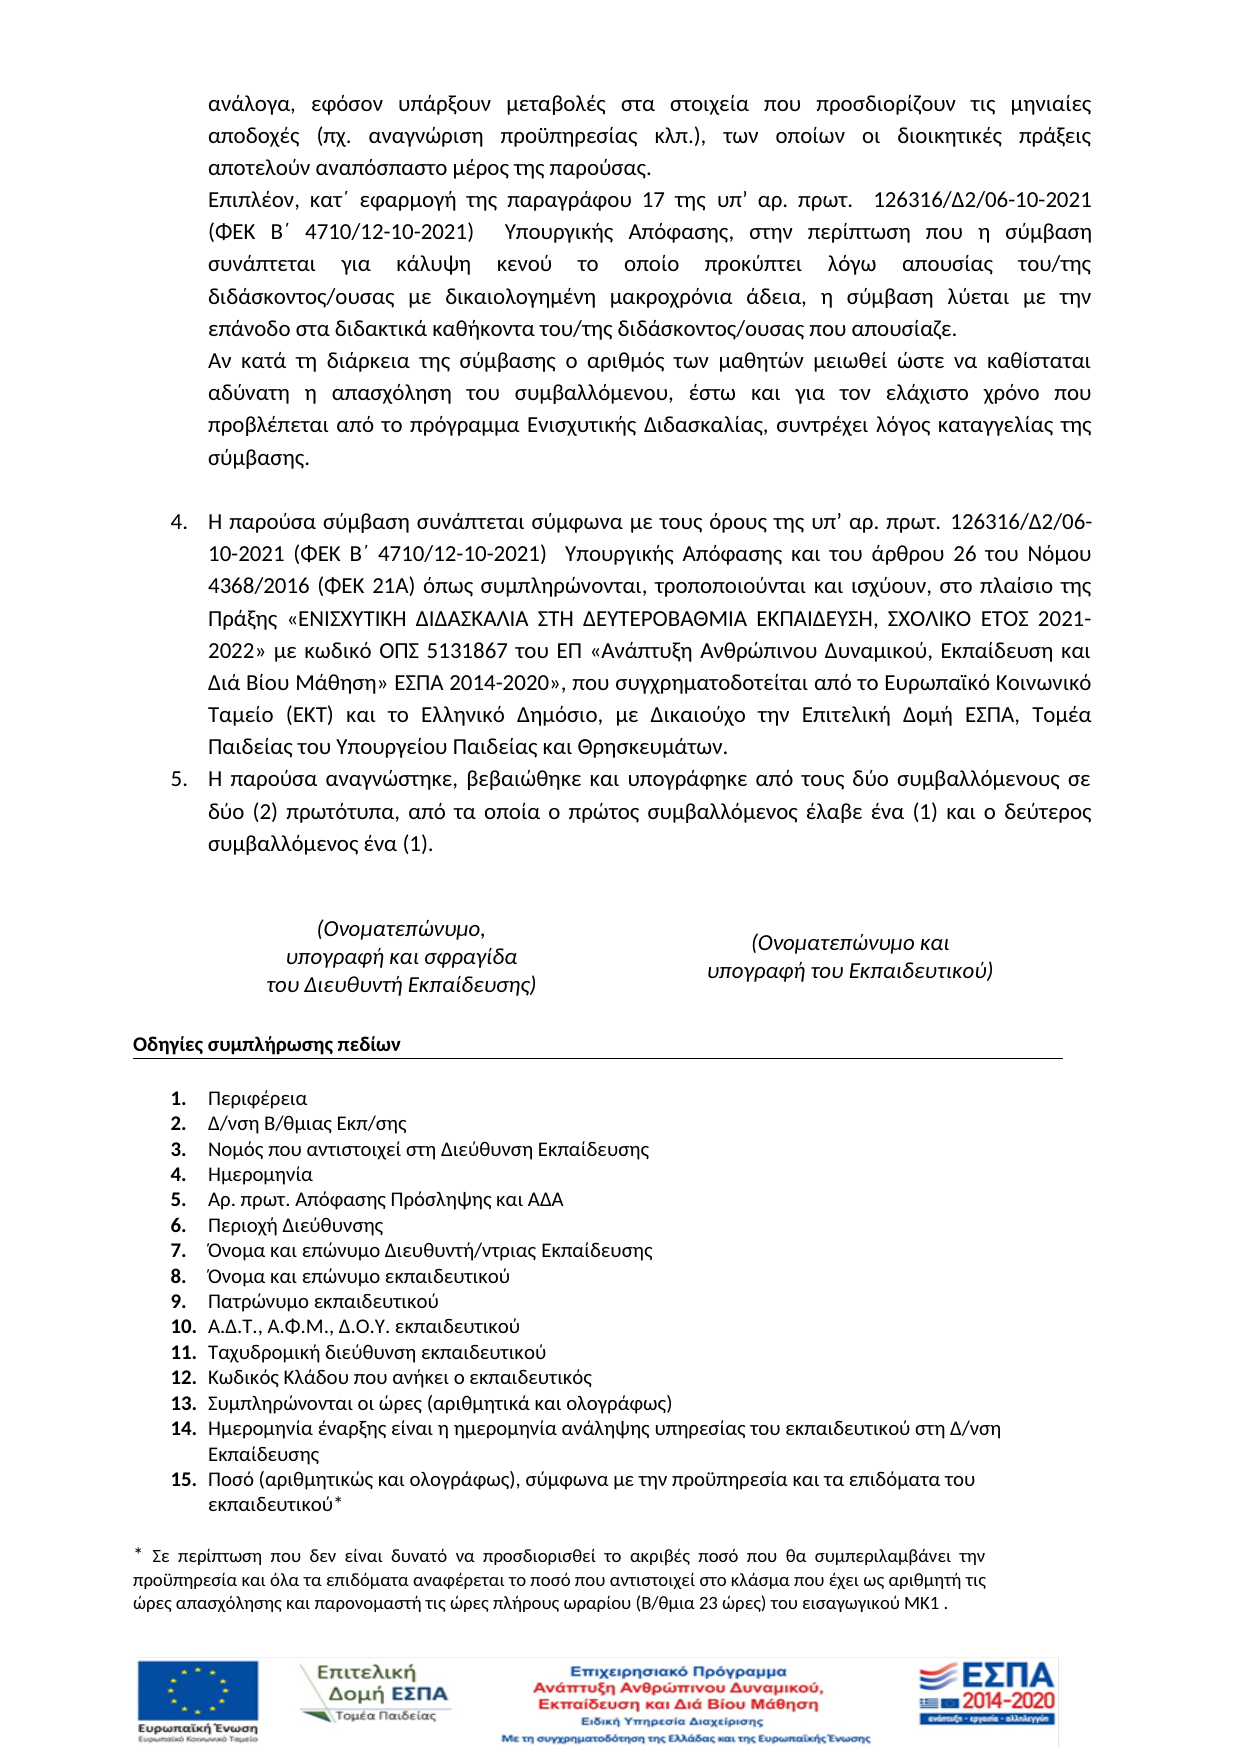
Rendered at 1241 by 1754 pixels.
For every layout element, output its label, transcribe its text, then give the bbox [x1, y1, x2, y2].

picture [134, 1656, 1062, 1748]
text * Σε περίπτωση που δεν είναι δυνατό να προσδιορισθεί το ακριβές ποσό που θα συμπεριλαμβάνει την προϋπηρεσία και όλα τα επιδόματα αναφέρεται το ποσό που αντιστοιχεί στο κλάσμα που έχει ως αριθμητή τις ώρες απασχόλησης και παρονομαστή τις ώρες πλήρους ωραρίου (Β/θμια 23 ώρες) του εισαγωγικού ΜΚ1 . [133, 1542, 988, 1614]
table_header (Ονοματεπώνυμο και υπογραφή του Εκπαιδευτικού) [626, 883, 1074, 1030]
list Περιφέρεια [170, 1085, 1063, 1110]
list Ημερομηνία έναρξης είναι η ημερομηνία ανάληψης υπηρεσίας του εκπαιδευτικού στη Δ/νση Εκπαίδευσης [170, 1415, 1063, 1466]
list Η παρούσα σύμβαση συνάπτεται σύμφωνα με τους όρους της υπ’ αρ. πρωτ. 126316/Δ2/06-10-2021 (ΦΕΚ Β΄ 4710/12-10-2021) Υπουργικής Απόφασης και του άρθρου 26 του Νόμου 4368/2016 (ΦΕΚ 21Α) όπως συμπληρώνονται, τροποποιούνται και ισχύουν, στο πλαίσιο της Πράξης «ΕΝΙΣΧΥΤΙΚΗ ΔΙΔΑΣΚΑΛΙΑ ΣΤΗ ΔΕΥΤΕΡΟΒΑΘΜΙΑ ΕΚΠΑΙΔΕΥΣΗ, ΣΧΟΛΙΚΟ ΕΤΟΣ 2021-2022» με κωδικό ΟΠΣ 5131867 του ΕΠ «Ανάπτυξη Ανθρώπινου Δυναμικού, Εκπαίδευση και Διά Βίου Μάθηση» ΕΣΠΑ 2014-2020», που συγχρηματοδοτείται από το Ευρωπαϊκό Κοινωνικό Ταμείο (ΕΚΤ) και το Ελληνικό Δημόσιο, με Δικαιούχο την Επιτελική Δομή ΕΣΠΑ, Τομέα Παιδείας του Υπουργείου Παιδείας και Θρησκευμάτων. [170, 507, 1092, 760]
list Όνομα και επώνυμο Διευθυντή/ντριας Εκπαίδευσης [170, 1237, 1063, 1263]
list Όνομα και επώνυμο εκπαιδευτικού [170, 1263, 1063, 1288]
list Ημερομηνία [170, 1161, 1063, 1187]
list Αν κατά τη διάρκεια της σύμβασης ο αριθμός των μαθητών μειωθεί ώστε να καθίσταται αδύνατη η απασχόληση του συμβαλλόμενου, έστω και για τον ελάχιστο χρόνο που προβλέπεται από το πρόγραμμα Ενισχυτικής Διδασκαλίας, συντρέχει λόγος καταγγελίας της σύμβασης. [208, 346, 1092, 471]
list Επιπλέον, κατ΄ εφαρμογή της παραγράφου 17 της υπ’ αρ. πρωτ. 126316/Δ2/06-10-2021 (ΦΕΚ Β΄ 4710/12-10-2021) Υπουργικής Απόφασης, στην περίπτωση που η σύμβαση συνάπτεται για κάλυψη κενού το οποίο προκύπτει λόγω απουσίας του/της διδάσκοντος/ουσας με δικαιολογημένη μακροχρόνια άδεια, η σύμβαση λύεται με την επάνοδο στα διδακτικά καθήκοντα του/της διδάσκοντος/ουσας που απουσίαζε. [208, 185, 1092, 342]
table_header (Ονοματεπώνυμο, υπογραφή και σφραγίδα του Διευθυντή Εκπαίδευσης) [177, 883, 625, 1030]
list Δ/νση Β/θμιας Εκπ/σης [170, 1110, 1063, 1136]
list Ταχυδρομική διεύθυνση εκπαιδευτικού [170, 1339, 1063, 1364]
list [170, 89, 1092, 181]
list Α.Δ.Τ., Α.Φ.Μ., Δ.Ο.Υ. εκπαιδευτικού [170, 1314, 1063, 1339]
list Πατρώνυμο εκπαιδευτικού [170, 1288, 1063, 1314]
list Αρ. πρωτ. Απόφασης Πρόσληψης και ΑΔΑ [170, 1187, 1063, 1212]
list Η παρούσα αναγνώστηκε, βεβαιώθηκε και υπογράφηκε από τους δύο συμβαλλόμενους σε δύο (2) πρωτότυπα, από τα οποία ο πρώτος συμβαλλόμενος έλαβε ένα (1) και ο δεύτερος συμβαλλόμενος ένα (1). [170, 764, 1092, 857]
list Περιοχή Διεύθυνσης [170, 1212, 1063, 1237]
list Συμπληρώνονται οι ώρες (αριθμητικά και ολογράφως) [170, 1390, 1063, 1415]
text Οδηγίες συμπλήρωσης πεδίων [133, 1031, 1063, 1058]
list Κωδικός Κλάδου που ανήκει ο εκπαιδευτικός [170, 1364, 1063, 1390]
list Νομός που αντιστοιχεί στη Διεύθυνση Εκπαίδευσης [170, 1136, 1063, 1161]
list Ποσό (αριθμητικώς και ολογράφως), σύμφωνα με την προϋπηρεσία και τα επιδόματα του εκπαιδευτικού* [170, 1466, 1063, 1517]
